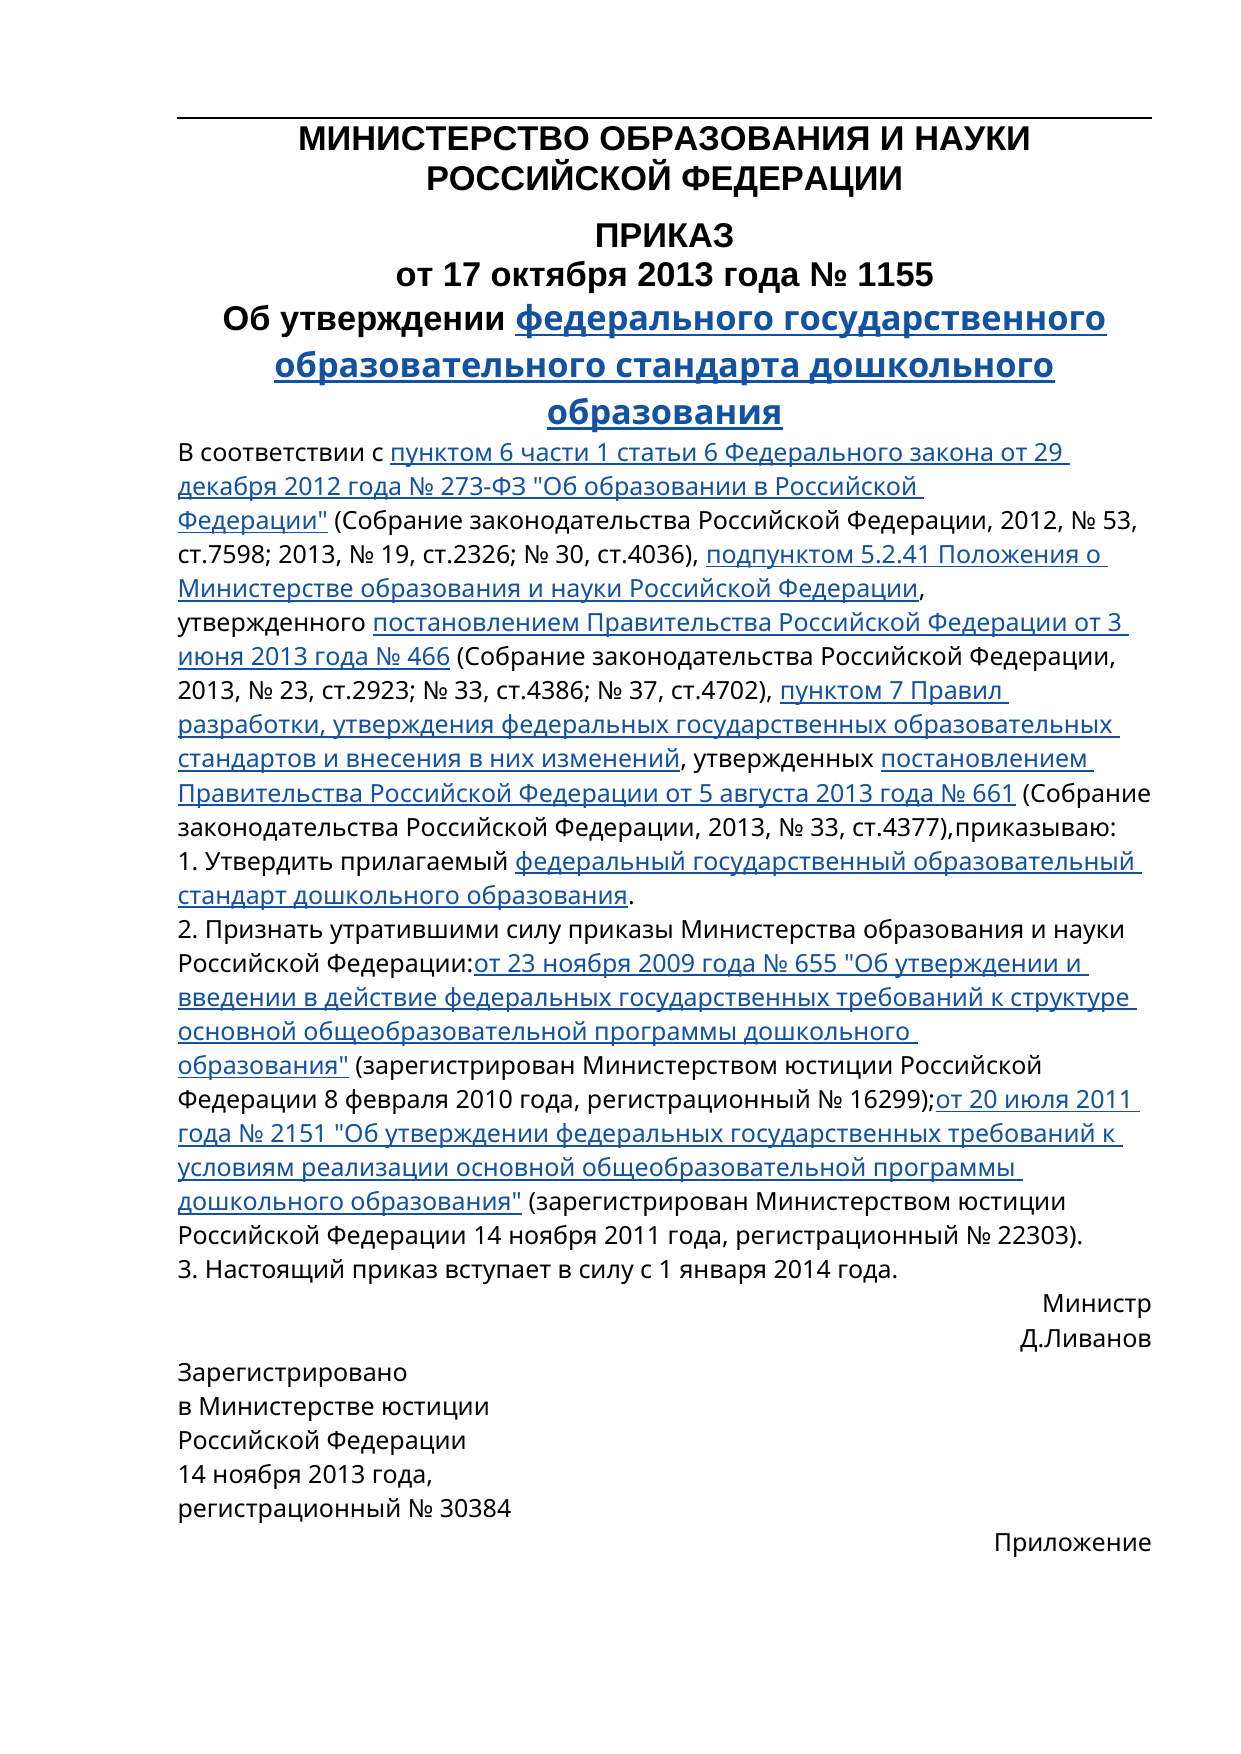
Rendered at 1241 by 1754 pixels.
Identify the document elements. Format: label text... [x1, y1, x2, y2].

text МИНИСТЕРСТВО ОБРАЗОВАНИЯ И НАУКИ РОССИЙСКОЙ ФЕДЕРАЦИИ [177, 119, 1152, 197]
text Зарегистрировано в Министерстве юстиции Российской Федерации 14 ноября 2013 года, регистрационный № 30384 [177, 1354, 1152, 1524]
text Приложение [177, 1524, 1152, 1559]
text В соответствии с пунктом 6 части 1 статьи 6 Федерального закона от 29 декабря 2012 года № 273-ФЗ "Об образовании в Российской Федерации" (Собрание законодательства Российской Федерации, 2012, № 53, ст.7598; 2013, № 19, ст.2326; № 30, ст.4036), подпунктом 5.2.41 Положения о Министерстве образования и науки Российской Федерации, утвержденного постановлением Правительства Российской Федерации от 3 июня 2013 года № 466 (Собрание законодательства Российской Федерации, 2013, № 23, ст.2923; № 33, ст.4386; № 37, ст.4702), пунктом 7 Правил разработки, утверждения федеральных государственных образовательных стандартов и внесения в них изменений, утвержденных постановлением Правительства Российской Федерации от 5 августа 2013 года № 661 (Собрание законодательства Российской Федерации, 2013, № 33, ст.4377),приказываю: [177, 434, 1152, 843]
text от 17 октября 2013 года № 1155 [177, 254, 1152, 294]
text 1. Утвердить прилагаемый федеральный государственный образовательный стандарт дошкольного образования. [177, 843, 1152, 911]
text ПРИКАЗ [177, 215, 1152, 254]
text Министр Д.Ливанов [177, 1286, 1152, 1354]
text Об утверждении федерального государственного образовательного стандарта дошкольного образования [177, 294, 1152, 434]
text 2. Признать утратившими силу приказы Министерства образования и науки Российской Федерации:от 23 ноября 2009 года № 655 "Об утверждении и введении в действие федеральных государственных требований к структуре основной общеобразовательной программы дошкольного образования" (зарегистрирован Министерством юстиции Российской Федерации 8 февраля 2010 года, регистрационный № 16299);от 20 июля 2011 года № 2151 "Об утверждении федеральных государственных требований к условиям реализации основной общеобразовательной программы дошкольного образования" (зарегистрирован Министерством юстиции Российской Федерации 14 ноября 2011 года, регистрационный № 22303). [177, 911, 1152, 1252]
text 3. Настоящий приказ вступает в силу с 1 января 2014 года. [177, 1252, 1152, 1286]
